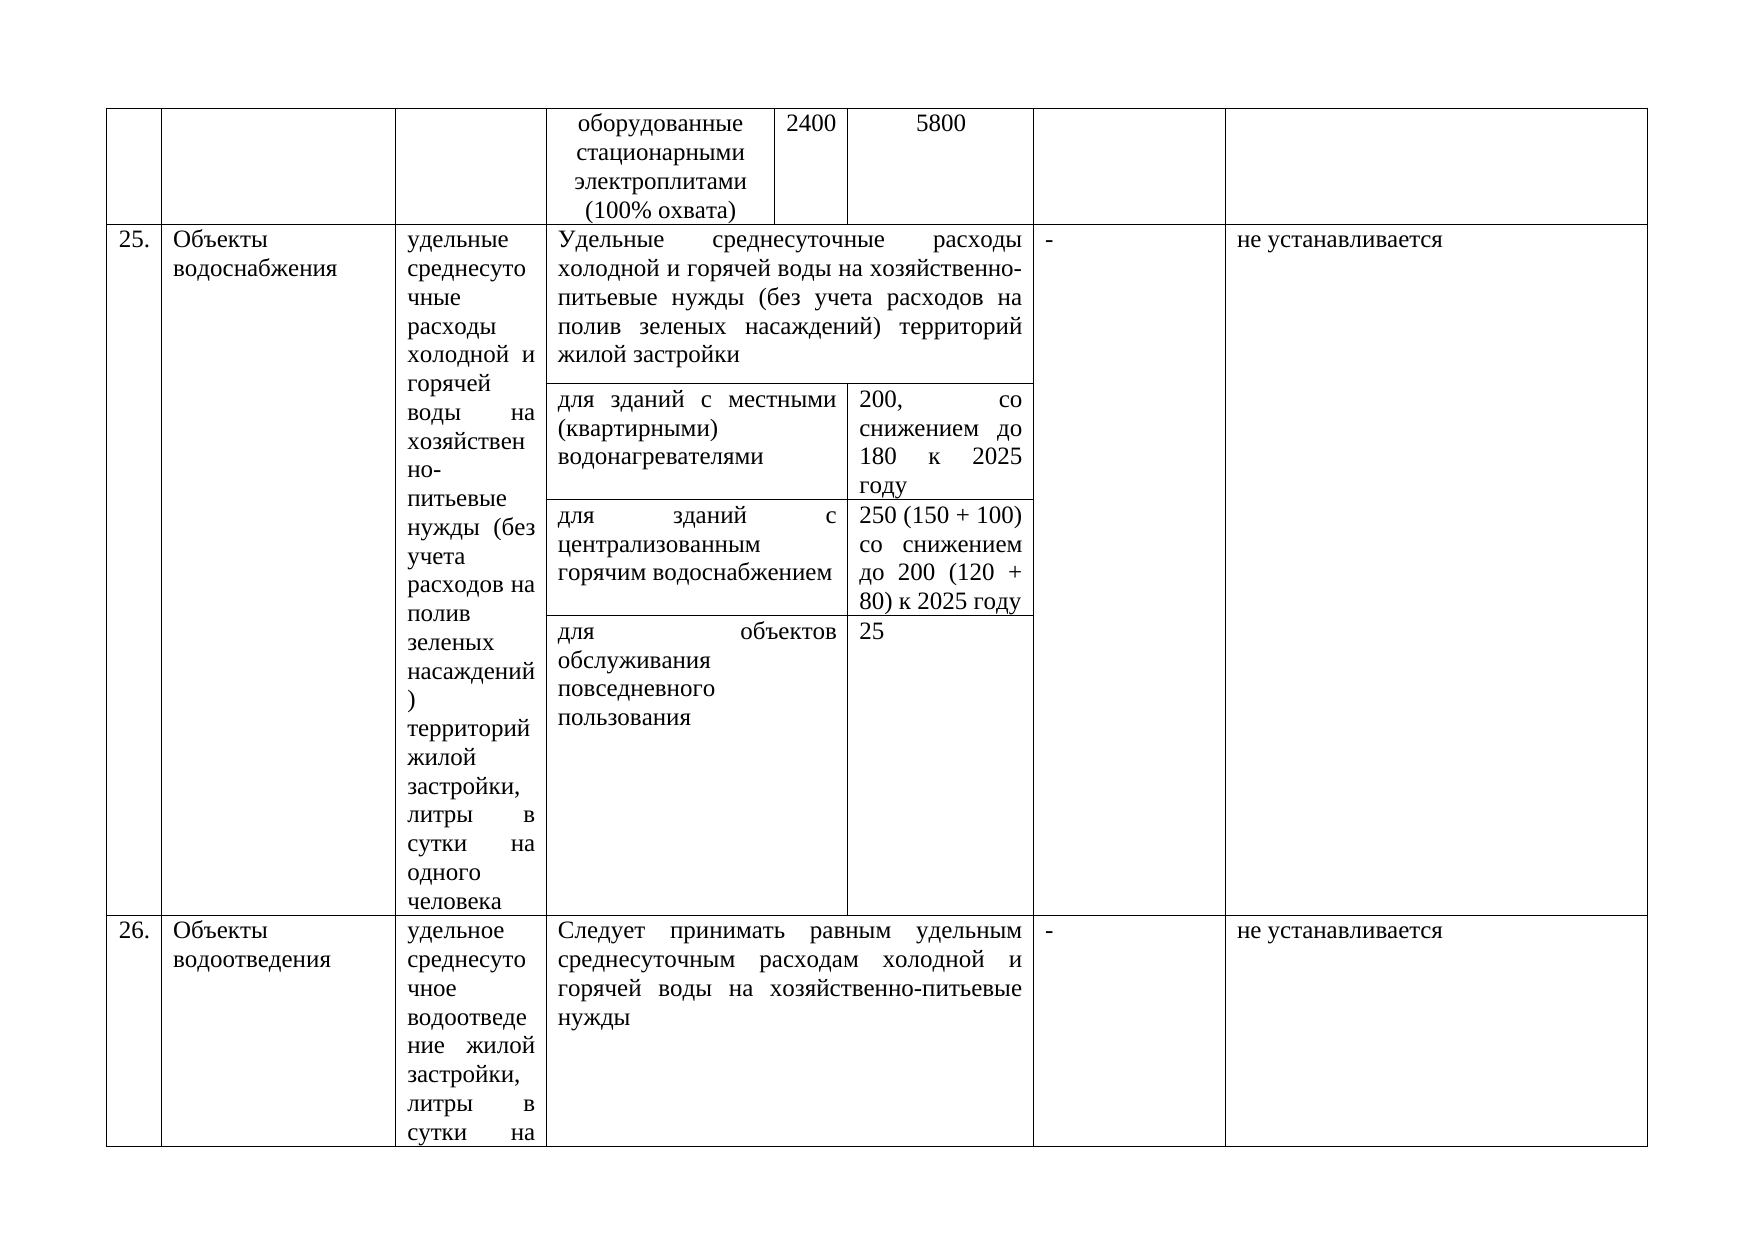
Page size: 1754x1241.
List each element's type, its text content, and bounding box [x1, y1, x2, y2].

table_cell для зданий с местными (квартирными) водонагревателями [547, 384, 847, 499]
table_cell не устанавливается [1226, 225, 1647, 914]
table_cell 200, со снижением до 180 к 2025 году [848, 384, 1033, 499]
table_cell не устанавливается [1226, 916, 1647, 1146]
table_cell - [1034, 225, 1225, 914]
table_cell 25. [107, 225, 161, 914]
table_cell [396, 916, 546, 1146]
table_cell Удельные среднесуточные расходы холодной и горячей воды на хозяйственно-питьевые нужды (без учета расходов на полив зеленых насаждений) территорий жилой застройки [547, 225, 1033, 383]
table_cell 2400 [775, 109, 847, 223]
table_cell 25 [848, 616, 1033, 914]
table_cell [547, 916, 1033, 1146]
table_cell - [1034, 916, 1225, 1146]
table_cell Объекты водоснабжения [162, 225, 395, 914]
table_cell 26. [107, 916, 161, 1146]
table_cell 5800 [848, 109, 1033, 223]
table_cell для зданий с централизованным горячим водоснабжением [547, 500, 847, 615]
table_cell 250 (150 + 100) со снижением до 200 (120 + 80) к 2025 году [848, 500, 1033, 615]
table_cell оборудованные стационарными электроплитами (100% охвата) [547, 109, 774, 223]
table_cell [162, 916, 395, 1146]
table_cell для объектов обслуживания повседневного пользования [547, 616, 847, 914]
table_cell удельные среднесуточные расходы холодной и горячей воды на хозяйственно-питьевые нужды (без учета расходов на полив зеленых насаждений) территорий жилой застройки, литры в сутки на одного человека [396, 225, 546, 914]
